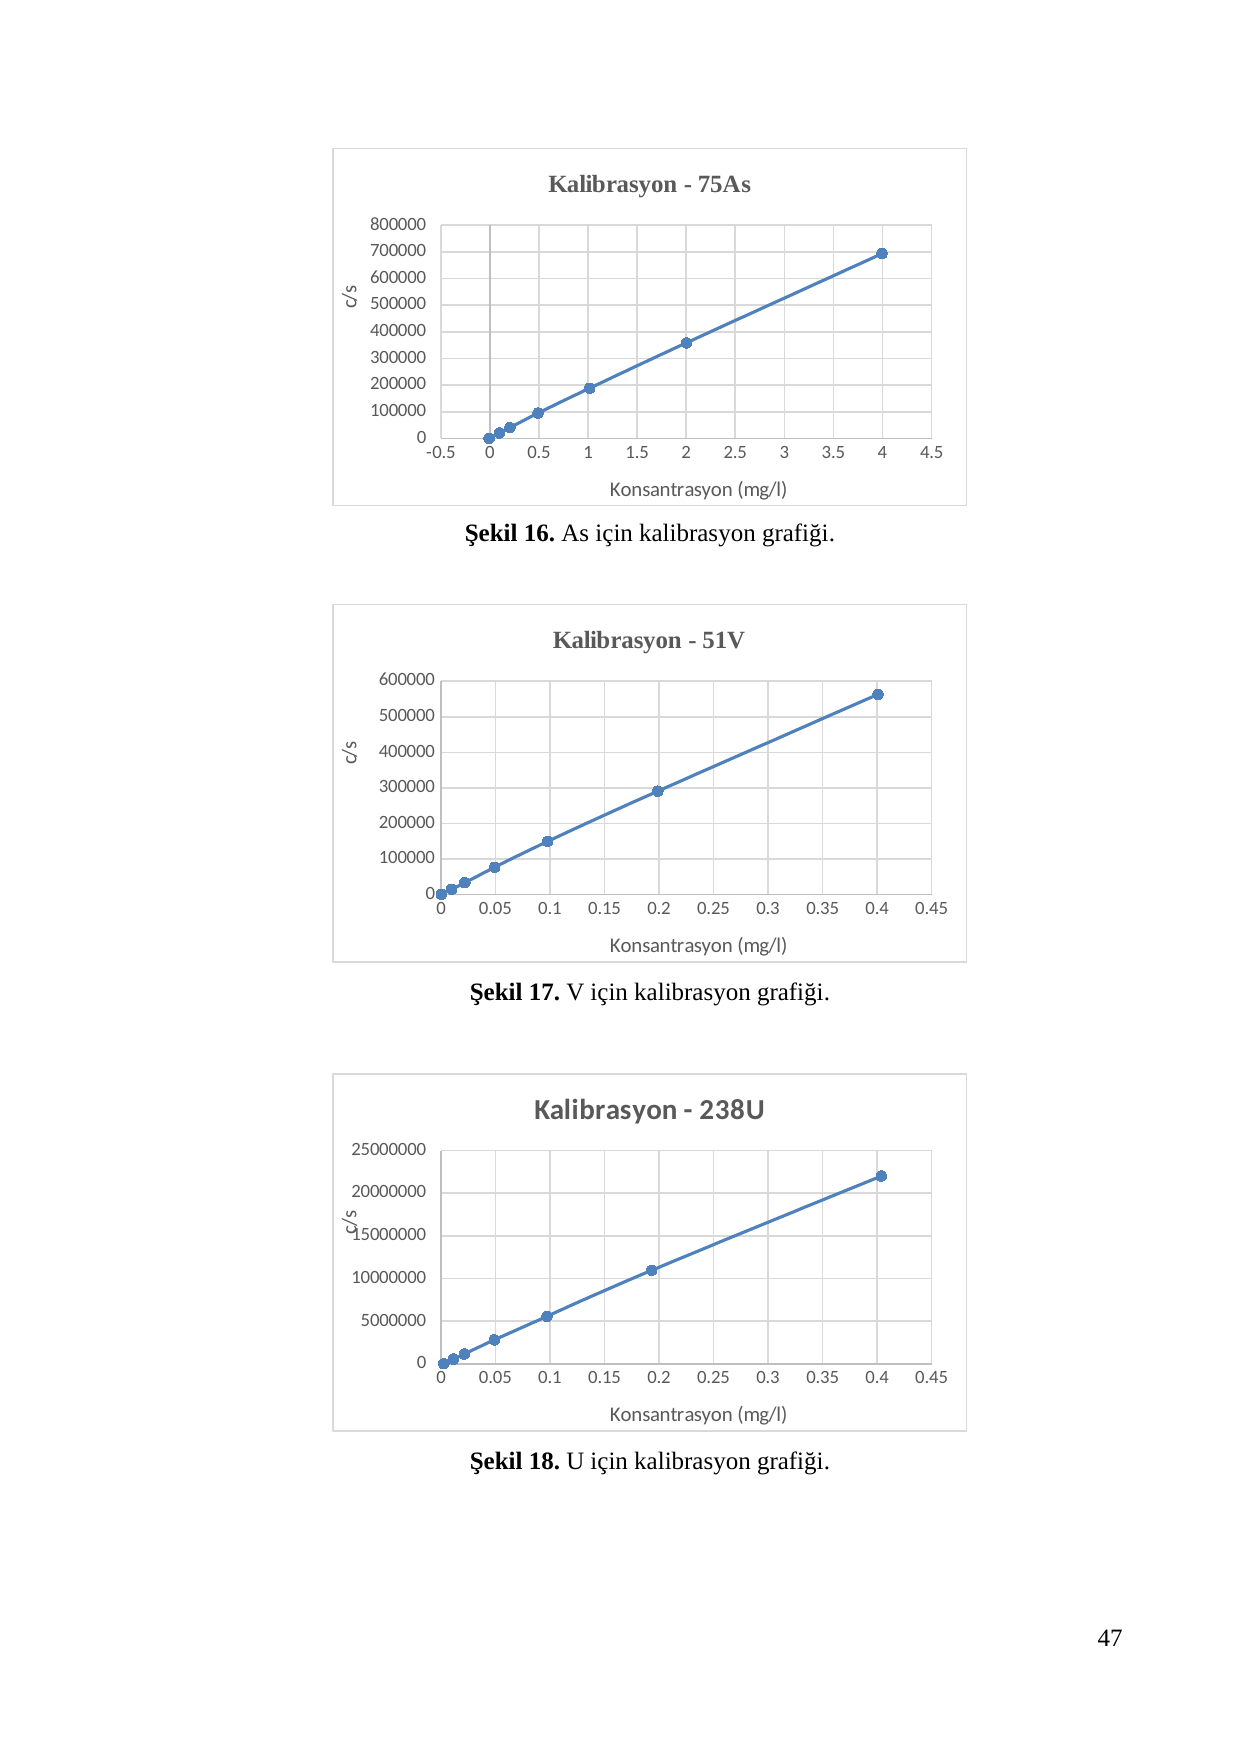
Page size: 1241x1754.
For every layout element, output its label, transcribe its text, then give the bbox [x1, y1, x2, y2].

text Şekil 18. U için kalibrasyon grafiği. [177, 1446, 1122, 1475]
text Şekil 16. As için kalibrasyon grafiği. [177, 518, 1122, 547]
text Şekil 17. V için kalibrasyon grafiği. [177, 977, 1122, 1006]
